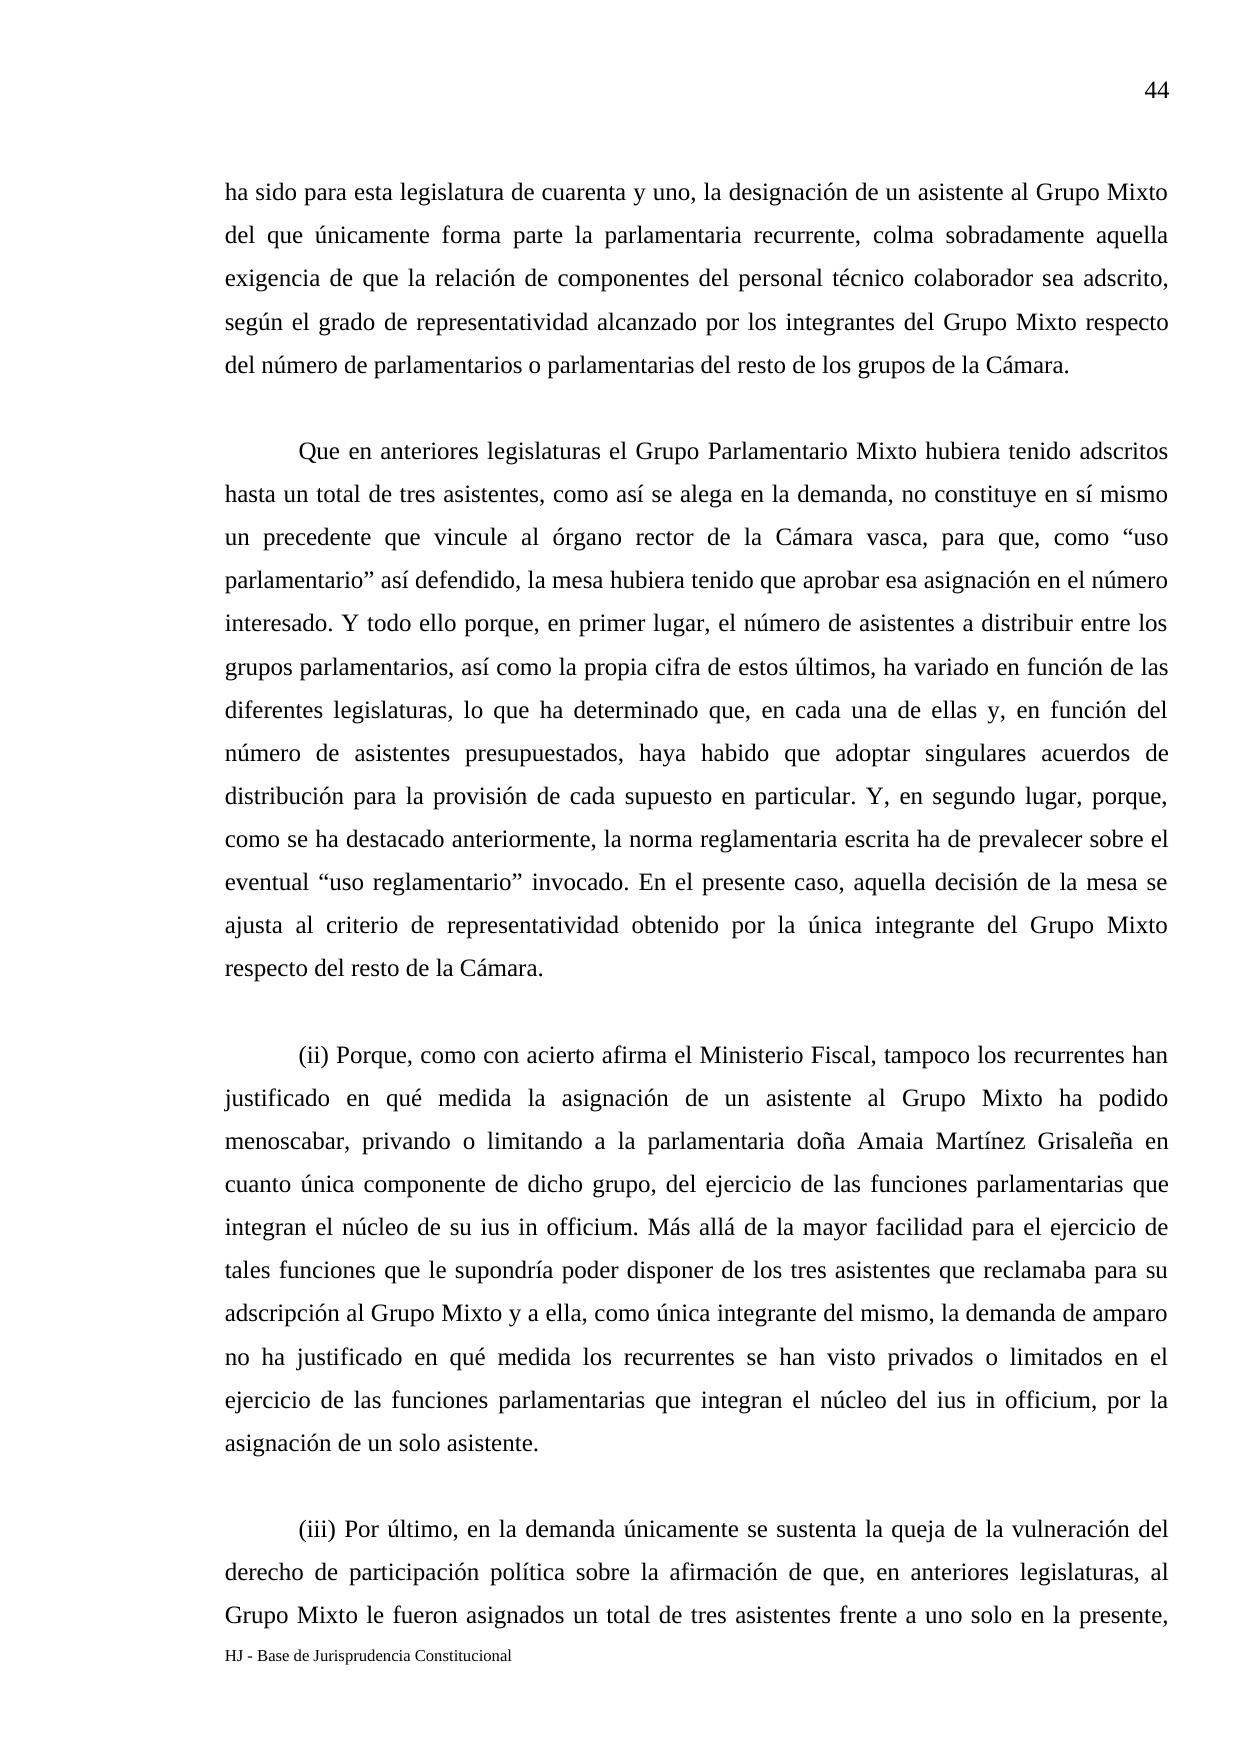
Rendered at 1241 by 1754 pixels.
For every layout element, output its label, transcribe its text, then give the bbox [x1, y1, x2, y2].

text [224, 177, 1169, 378]
text Que en anteriores legislaturas el Grupo Parlamentario Mixto hubiera tenido adscritos hasta un total de tres asistentes, como así se alega en la demanda, no constituye en sí mismo un precedente que vincule al órgano rector de la Cámara vasca, para que, como “uso parlamentario” así defendido, la mesa hubiera tenido que aprobar esa asignación en el número interesado. Y todo ello porque, en primer lugar, el número de asistentes a distribuir entre los grupos parlamentarios, así como la propia cifra de estos últimos, ha variado en función de las diferentes legislaturas, lo que ha determinado que, en cada una de ellas y, en función del número de asistentes presupuestados, haya habido que adoptar singulares acuerdos de distribución para la provisión de cada supuesto en particular. Y, en segundo lugar, porque, como se ha destacado anteriormente, la norma reglamentaria escrita ha de prevalecer sobre el eventual “uso reglamentario” invocado. En el presente caso, aquella decisión de la mesa se ajusta al criterio de representatividad obtenido por la única integrante del Grupo Mixto respecto del resto de la Cámara. [224, 436, 1169, 982]
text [224, 1514, 1169, 1629]
text (ii) Porque, como con acierto afirma el Ministerio Fiscal, tampoco los recurrentes han justificado en qué medida la asignación de un asistente al Grupo Mixto ha podido menoscabar, privando o limitando a la parlamentaria doña Amaia Martínez Grisaleña en cuanto única componente de dicho grupo, del ejercicio de las funciones parlamentarias que integran el núcleo de su ius in officium. Más allá de la mayor facilidad para el ejercicio de tales funciones que le supondría poder disponer de los tres asistentes que reclamaba para su adscripción al Grupo Mixto y a ella, como única integrante del mismo, la demanda de amparo no ha justificado en qué medida los recurrentes se han visto privados o limitados en el ejercicio de las funciones parlamentarias que integran el núcleo del ius in officium, por la asignación de un solo asistente. [224, 1040, 1169, 1457]
